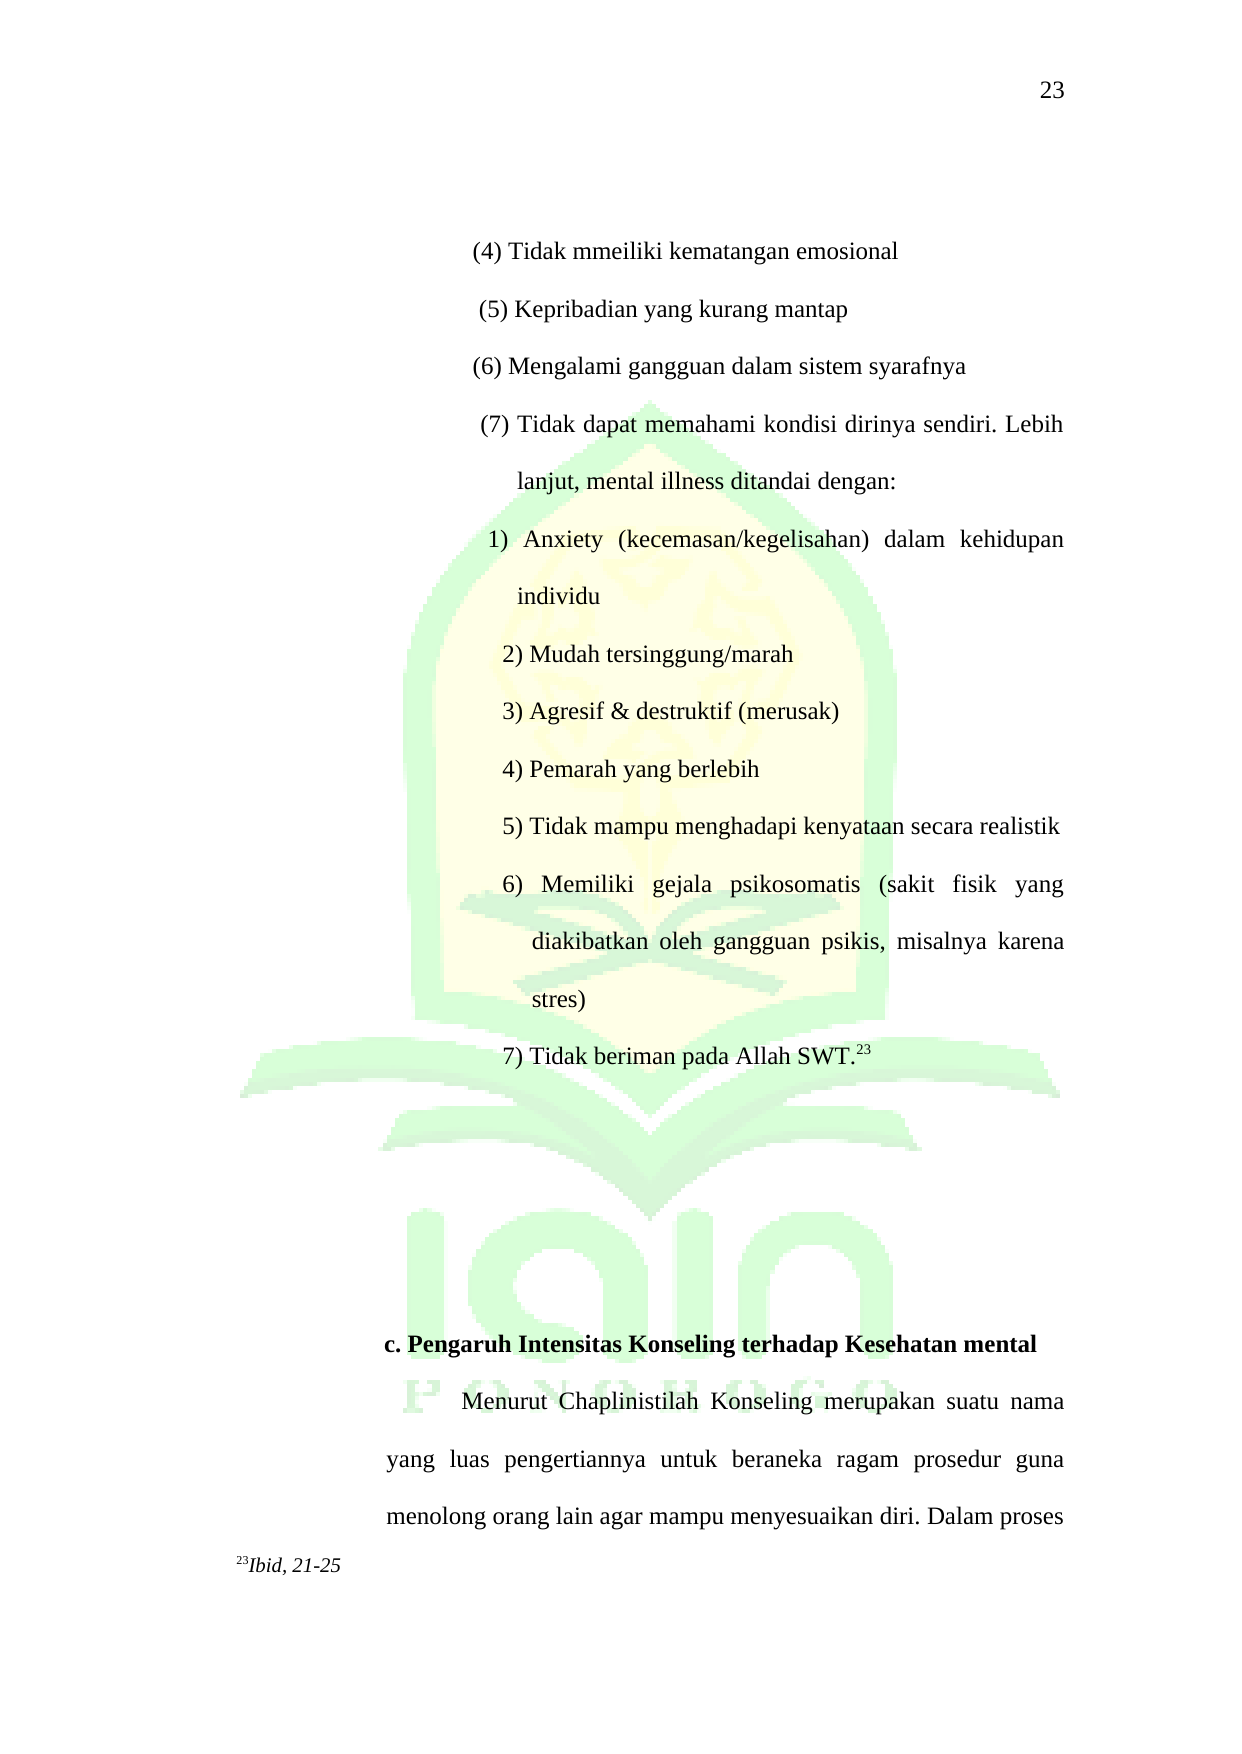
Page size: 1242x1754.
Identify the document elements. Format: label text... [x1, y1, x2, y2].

list (4) Tidak mmeiliki kematangan emosional [386, 236, 1064, 265]
list 7) Tidak beriman pada Allah SWT. [386, 1041, 1064, 1070]
list 5) Tidak mampu menghadapi kenyataan secara realistik [502, 811, 1064, 840]
list 6) Memiliki gejala psikosomatis (sakit fisik yang diakibatkan oleh gangguan psikis, misalnya karena stres) [502, 869, 1064, 1012]
list c. Pengaruh Intensitas Konseling terhadap Kesehatan mental [384, 1329, 1064, 1357]
list 4) Pemarah yang berlebih [386, 754, 1064, 782]
list 1) Anxiety (kecemasan/kegelisahan) dalam kehidupan individu [487, 524, 1064, 610]
list (6) Mengalami gangguan dalam sistem syarafnya [386, 351, 1064, 380]
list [386, 1386, 1064, 1530]
list 3) Agresif & destruktif (merusak) [386, 696, 1064, 725]
list (7) Tidak dapat memahami kondisi dirinya sendiri. Lebih lanjut, mental illness ditandai dengan: [472, 409, 1064, 495]
list (5) Kepribadian yang kurang mantap [386, 294, 1064, 322]
list 2) Mudah tersinggung/marah [386, 639, 1064, 667]
